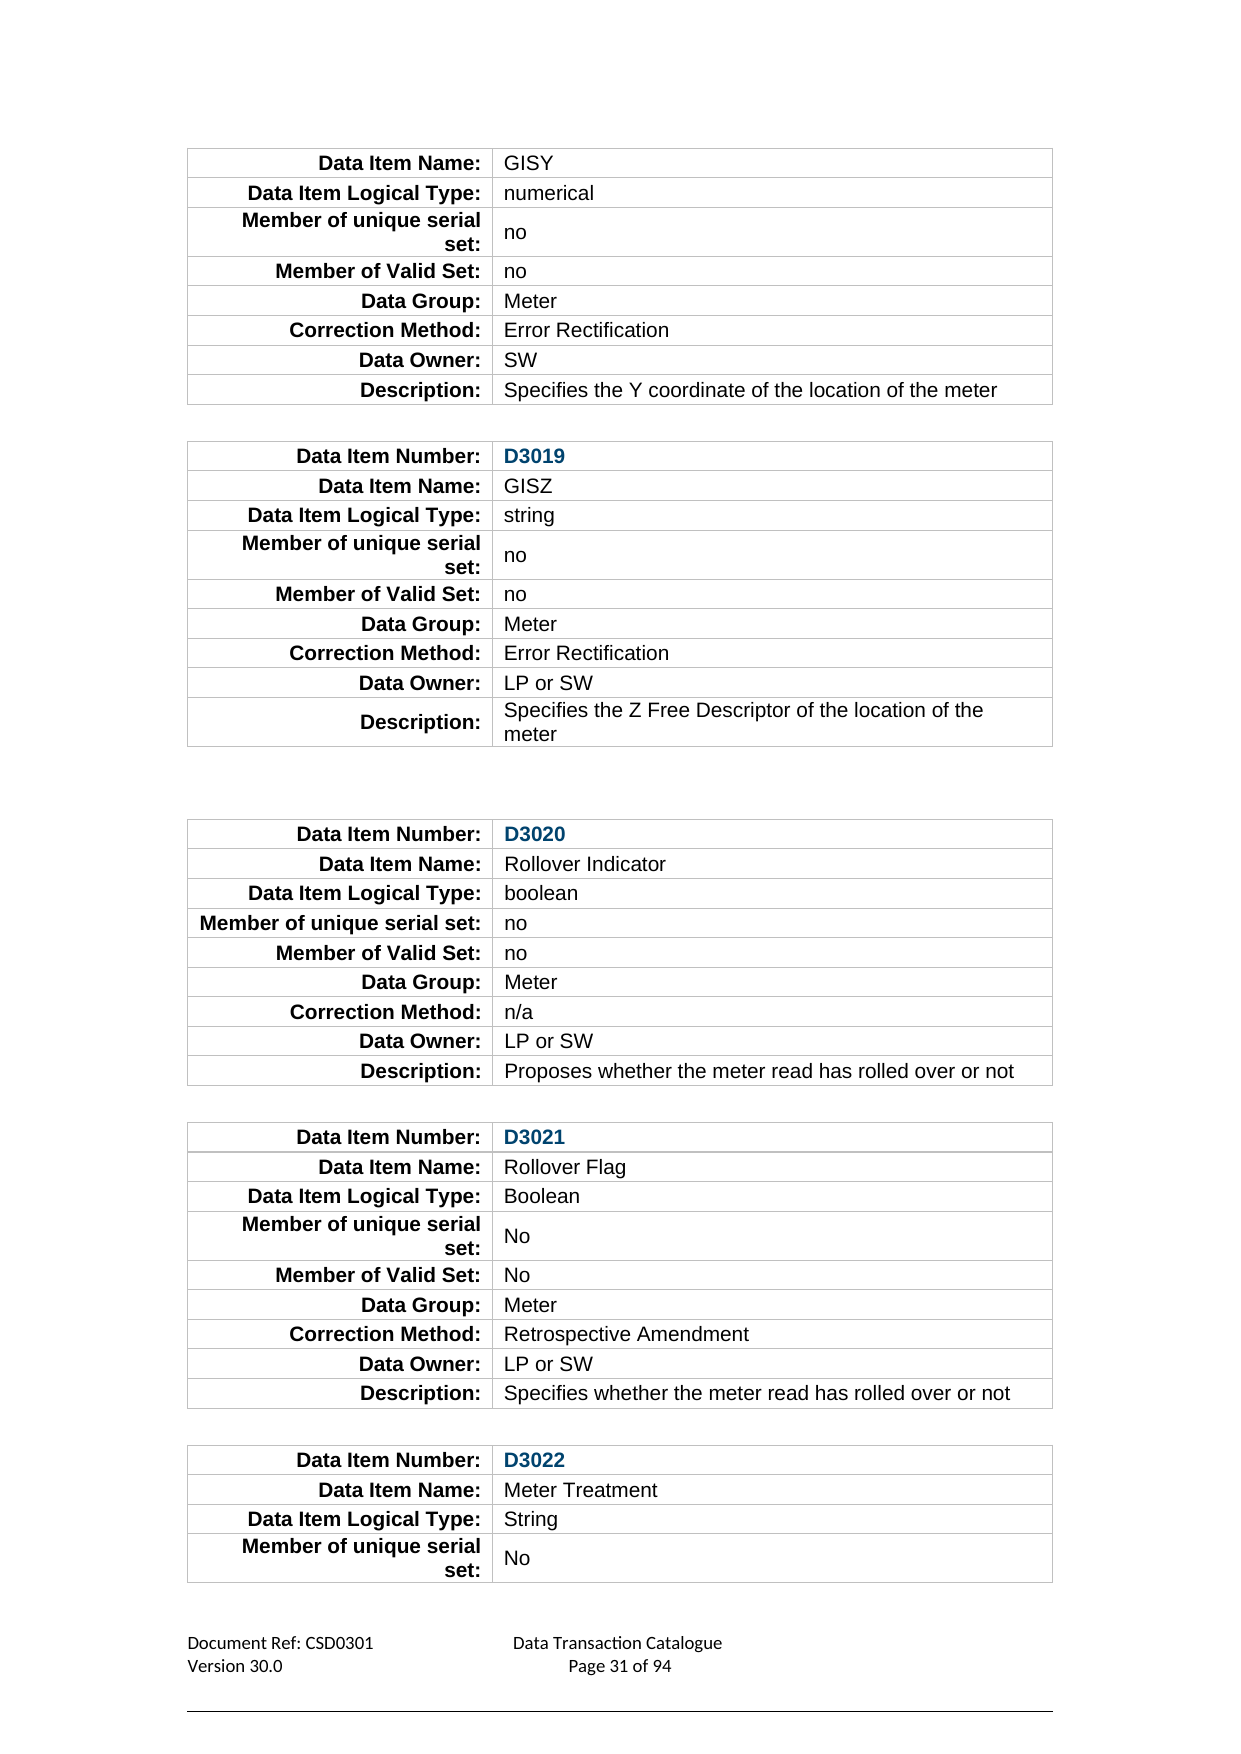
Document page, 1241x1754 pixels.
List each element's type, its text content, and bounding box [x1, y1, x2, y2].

table_cell Member of Valid Set: [188, 580, 492, 608]
table_cell Boolean [493, 1182, 1052, 1211]
table_cell Member of Valid Set: [188, 257, 492, 285]
table_cell LP or SW [493, 1349, 1052, 1378]
table_cell Member of Valid Set: [188, 1261, 492, 1289]
table_cell boolean [493, 879, 1052, 907]
table_cell Member of unique serial set: [188, 531, 492, 578]
table_header Data Item Number: [188, 820, 492, 848]
table_cell Correction Method: [188, 316, 492, 344]
table_cell Retrospective Amendment [493, 1320, 1052, 1348]
table_cell Data Item Name: [188, 149, 492, 177]
table_header D3022 [493, 1446, 1052, 1474]
table_cell Description: [188, 698, 492, 746]
table_cell Correction Method: [188, 639, 492, 667]
table_cell no [493, 580, 1052, 608]
table_header D3021 [493, 1123, 1052, 1151]
table_cell Correction Method: [188, 997, 492, 1026]
table_cell Data Group: [188, 1290, 492, 1319]
table_cell Member of unique serial set: [188, 1212, 492, 1259]
table_cell Specifies the Y coordinate of the location of the meter [493, 375, 1052, 404]
table_cell Data Owner: [188, 1027, 492, 1055]
table_cell Meter Treatment [493, 1475, 1052, 1504]
table_cell Data Group: [188, 609, 492, 638]
table_cell No [493, 1261, 1052, 1289]
table_cell Meter [493, 968, 1052, 996]
table_cell GISZ [493, 471, 1052, 500]
table_cell Error Rectification [493, 639, 1052, 667]
table_cell Data Item Name: [188, 1475, 492, 1504]
table_cell n/a [493, 997, 1052, 1026]
table_cell Member of unique serial set: [188, 208, 492, 256]
table_cell Data Owner: [188, 1349, 492, 1378]
table_cell SW [493, 346, 1052, 374]
table_header Data Item Number: [188, 442, 492, 470]
table_cell no [493, 257, 1052, 285]
table_cell Correction Method: [188, 1320, 492, 1348]
table_cell Meter [493, 286, 1052, 315]
table_cell string [493, 501, 1052, 529]
table_cell Data Item Logical Type: [188, 879, 492, 907]
table_cell Member of unique serial set: [188, 909, 492, 937]
table_cell Specifies whether the meter read has rolled over or not [493, 1379, 1052, 1407]
table_cell Data Owner: [188, 668, 492, 697]
table_cell Data Group: [188, 968, 492, 996]
table_cell numerical [493, 178, 1052, 207]
table_cell LP or SW [493, 1027, 1052, 1055]
table_cell Rollover Flag [493, 1153, 1052, 1181]
table_cell LP or SW [493, 668, 1052, 697]
table_cell Data Item Name: [188, 471, 492, 500]
table_cell Data Item Logical Type: [188, 178, 492, 207]
table_cell Data Item Logical Type: [188, 1505, 492, 1533]
table_cell Proposes whether the meter read has rolled over or not [493, 1056, 1052, 1085]
table_cell Description: [188, 375, 492, 404]
table_header D3019 [493, 442, 1052, 470]
table_cell no [493, 208, 1052, 256]
table_cell Description: [188, 1056, 492, 1085]
table_cell Data Item Name: [188, 849, 492, 878]
table_cell no [493, 938, 1052, 967]
table_header Data Item Number: [188, 1446, 492, 1474]
table_cell Member of unique serial set: [188, 1534, 492, 1582]
table_cell no [493, 909, 1052, 937]
table_cell String [493, 1505, 1052, 1533]
table_cell Specifies the Z Free Descriptor of the location of the meter [493, 698, 1052, 746]
table_cell GISY [493, 149, 1052, 177]
table_cell Data Group: [188, 286, 492, 315]
table_cell Data Item Logical Type: [188, 501, 492, 529]
table_cell No [493, 1212, 1052, 1259]
table_header D3020 [493, 820, 1052, 848]
table_cell Member of Valid Set: [188, 938, 492, 967]
table_cell Error Rectification [493, 316, 1052, 344]
table_cell No [493, 1534, 1052, 1582]
table_cell Rollover Indicator [493, 849, 1052, 878]
table_cell Description: [188, 1379, 492, 1407]
table_cell Data Owner: [188, 346, 492, 374]
table_cell Meter [493, 609, 1052, 638]
table_cell Meter [493, 1290, 1052, 1319]
table_cell Data Item Name: [188, 1153, 492, 1181]
table_cell no [493, 531, 1052, 578]
table_cell Data Item Logical Type: [188, 1182, 492, 1211]
table_header Data Item Number: [188, 1123, 492, 1151]
